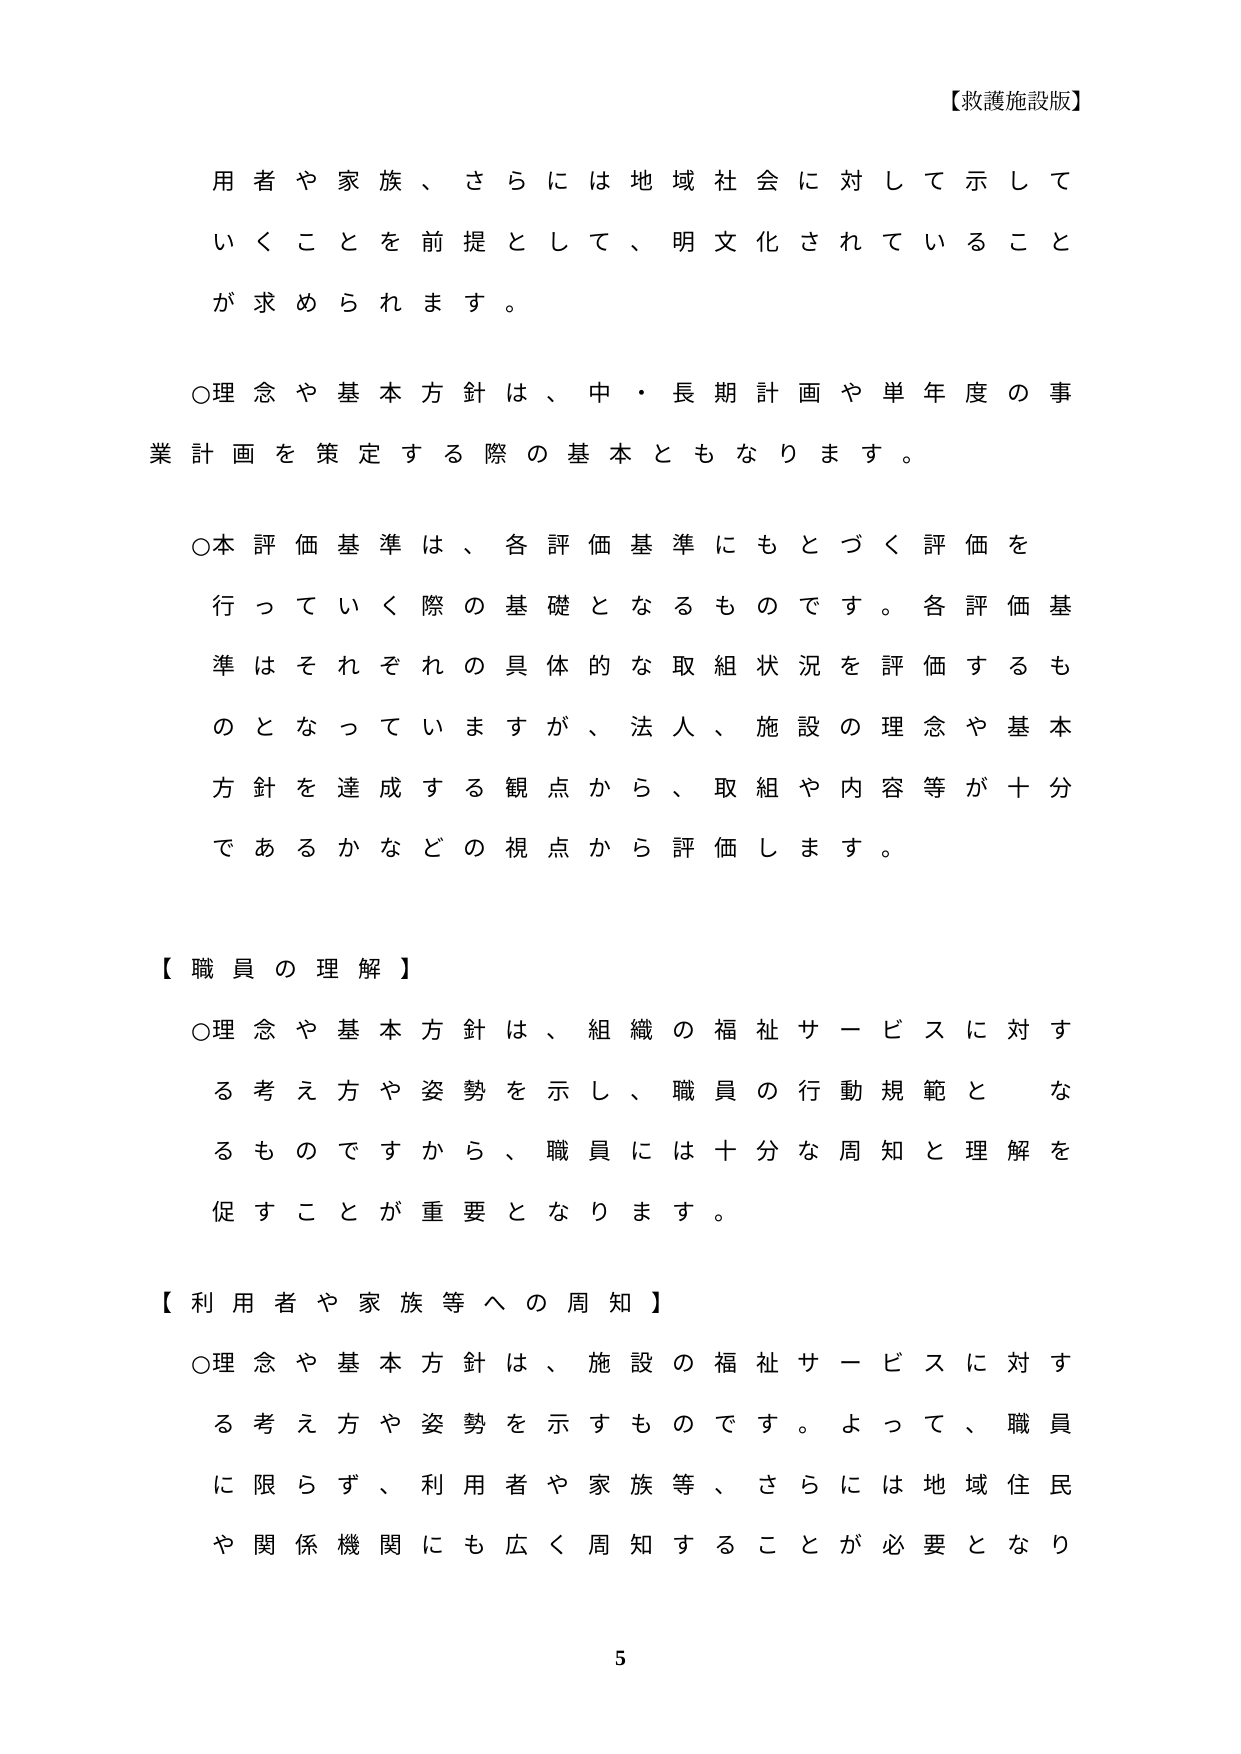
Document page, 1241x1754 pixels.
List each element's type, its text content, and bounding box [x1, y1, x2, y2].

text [170, 149, 1091, 331]
text 【職員の理解】 [149, 938, 1091, 998]
text 【利用者や家族等への周知】 [149, 1271, 1091, 1332]
text ○理念や基本方針は、中・長期計画や単年度の事業計画を策定する際の基本ともなります。 [149, 362, 1091, 483]
text ○理念や基本方針は、組織の福祉サービスに対する考え方や姿勢を示し、職員の行動規範と なるものですから、職員には十分な周知と理解を促すことが重要となります。 [170, 998, 1091, 1241]
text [170, 1332, 1091, 1574]
text ○本評価基準は、各評価基準にもとづく評価を行っていく際の基礎となるものです。各評価基準はそれぞれの具体的な取組状況を評価するものとなっていますが、法人、施設の理念や基本方針を達成する観点から、取組や内容等が十分であるかなどの視点から評価します。 [170, 513, 1091, 877]
